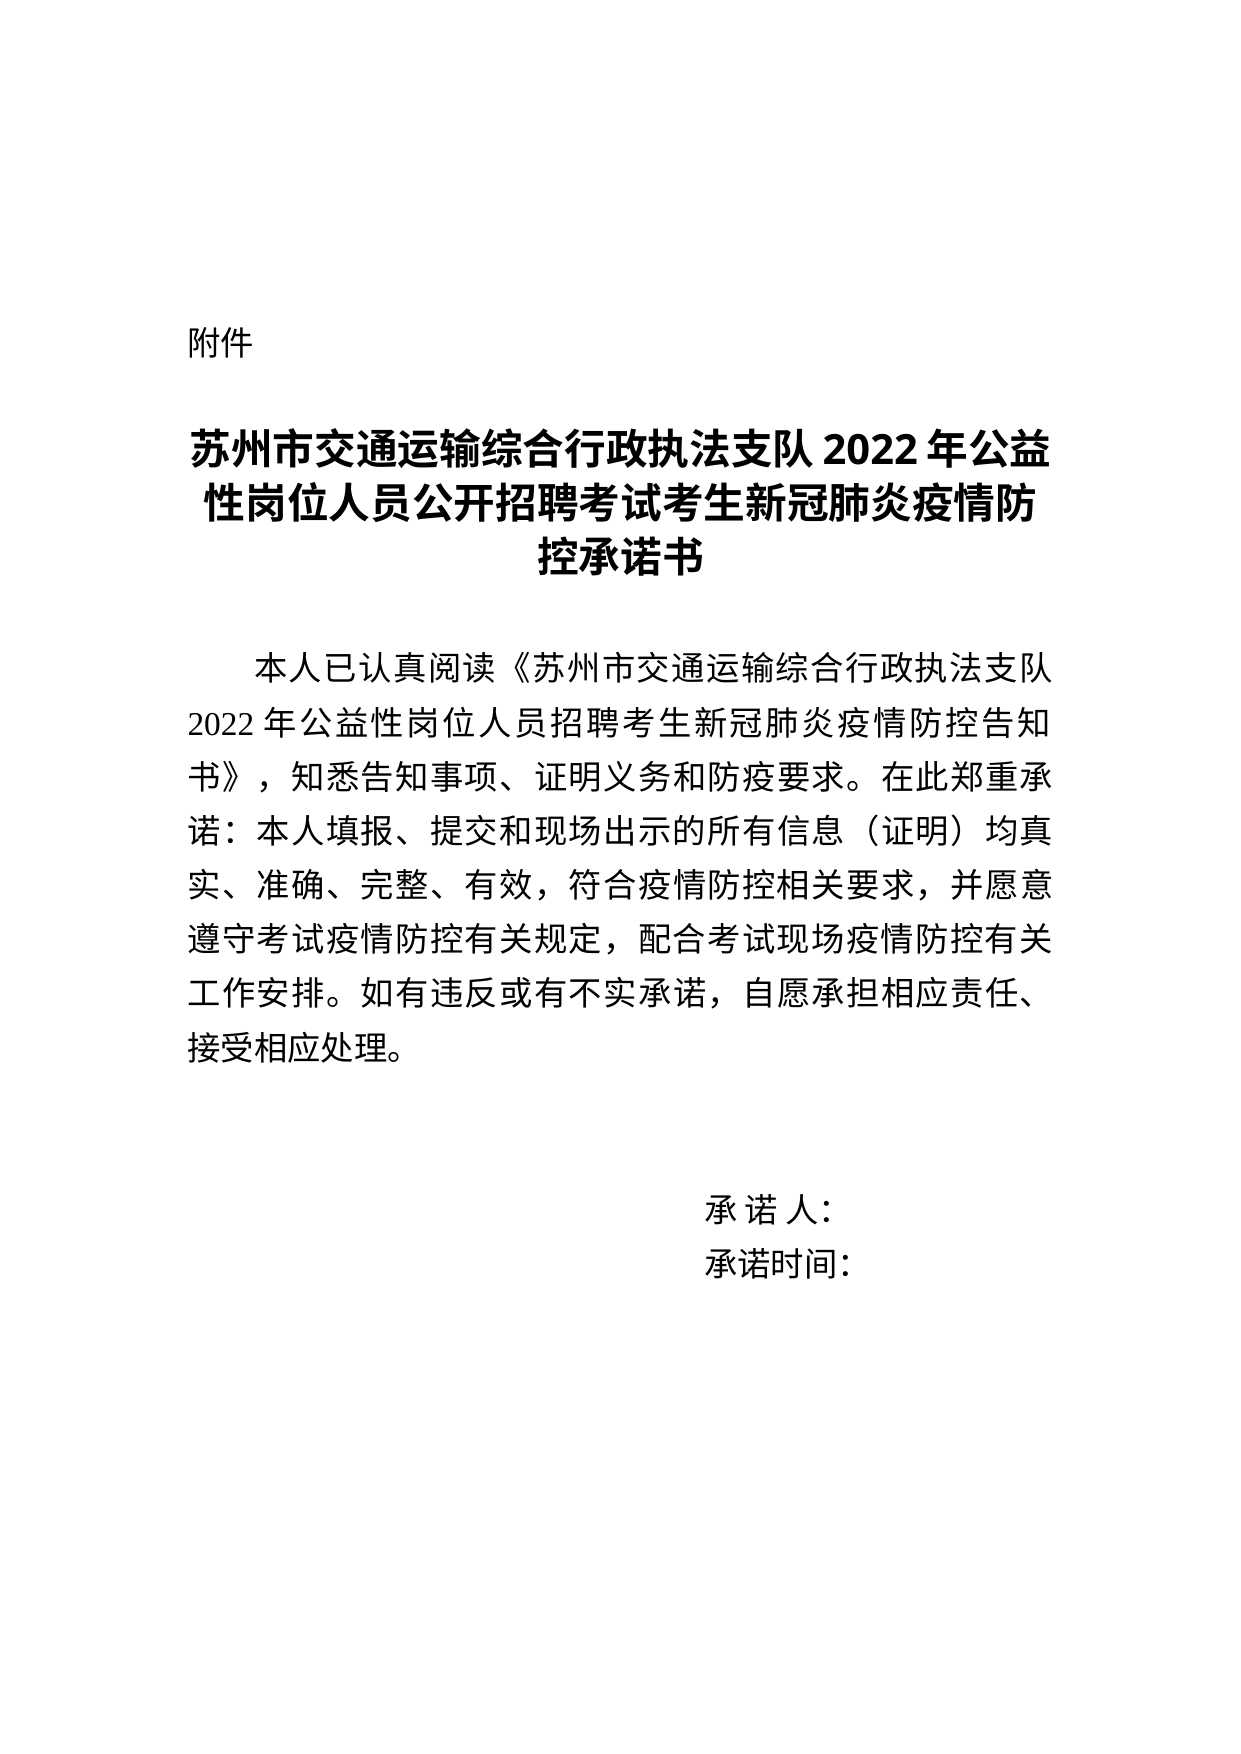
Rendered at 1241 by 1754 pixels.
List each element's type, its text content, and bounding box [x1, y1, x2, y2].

text 承 诺 人： [187, 1179, 1053, 1233]
text 附件 [187, 312, 1053, 367]
text 苏州市交通运输综合行政执法支队2022年公益性岗位人员公开招聘考试考生新冠肺炎疫情防控承诺书 [187, 421, 1053, 583]
text 本人已认真阅读《苏州市交通运输综合行政执法支队2022年公益性岗位人员招聘考生新冠肺炎疫情防控告知书》，知悉告知事项、证明义务和防疫要求。在此郑重承诺：本人填报、提交和现场出示的所有信息（证明）均真实、准确、完整、有效，符合疫情防控相关要求，并愿意遵守考试疫情防控有关规定，配合考试现场疫情防控有关工作安排。如有违反或有不实承诺，自愿承担相应责任、接受相应处理。 [187, 637, 1053, 1071]
text 承诺时间： [187, 1233, 1053, 1287]
